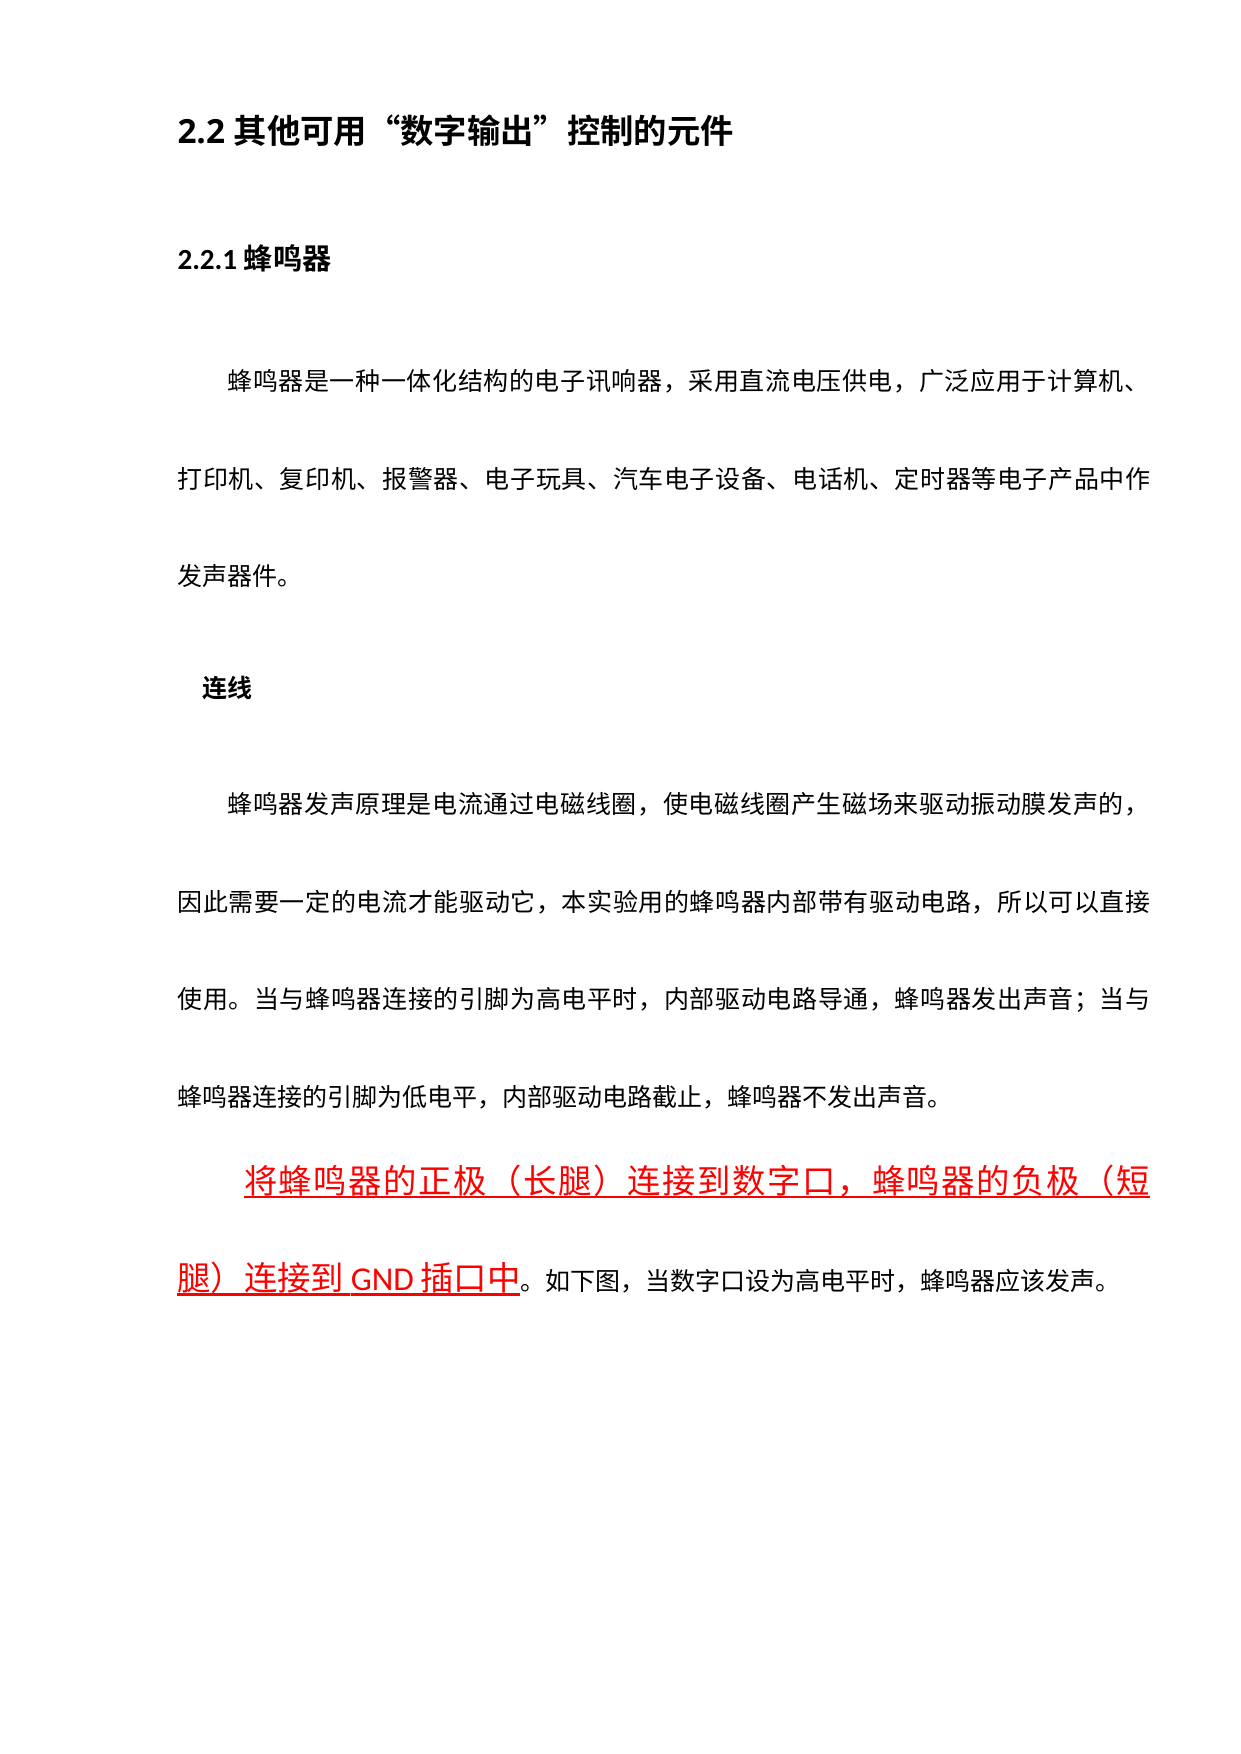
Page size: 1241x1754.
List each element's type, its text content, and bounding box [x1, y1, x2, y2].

text 将蜂鸣器的正极（长腿）连接到数字口，蜂鸣器的负极（短腿）连接到GND插口中。如下图，当数字口设为高电平时，蜂鸣器应该发声。 [177, 1146, 1152, 1308]
text 蜂鸣器是一种一体化结构的电子讯响器，采用直流电压供电，广泛应用于计算机、打印机、复印机、报警器、电子玩具、汽车电子设备、电话机、定时器等电子产品中作发声器件。 [177, 347, 1152, 607]
subtitle 连线 [177, 654, 1152, 719]
text 蜂鸣器发声原理是电流通过电磁线圈，使电磁线圈产生磁场来驱动振动膜发声的，因此需要一定的电流才能驱动它，本实验用的蜂鸣器内部带有驱动电路，所以可以直接使用。当与蜂鸣器连接的引脚为高电平时，内部驱动电路导通，蜂鸣器发出声音；当与蜂鸣器连接的引脚为低电平，内部驱动电路截止，蜂鸣器不发出声音。 [177, 770, 1152, 1128]
subtitle 2.2.1 蜂鸣器 [177, 224, 1152, 289]
subtitle 2.2 其他可用“数字输出”控制的元件 [177, 97, 1152, 162]
